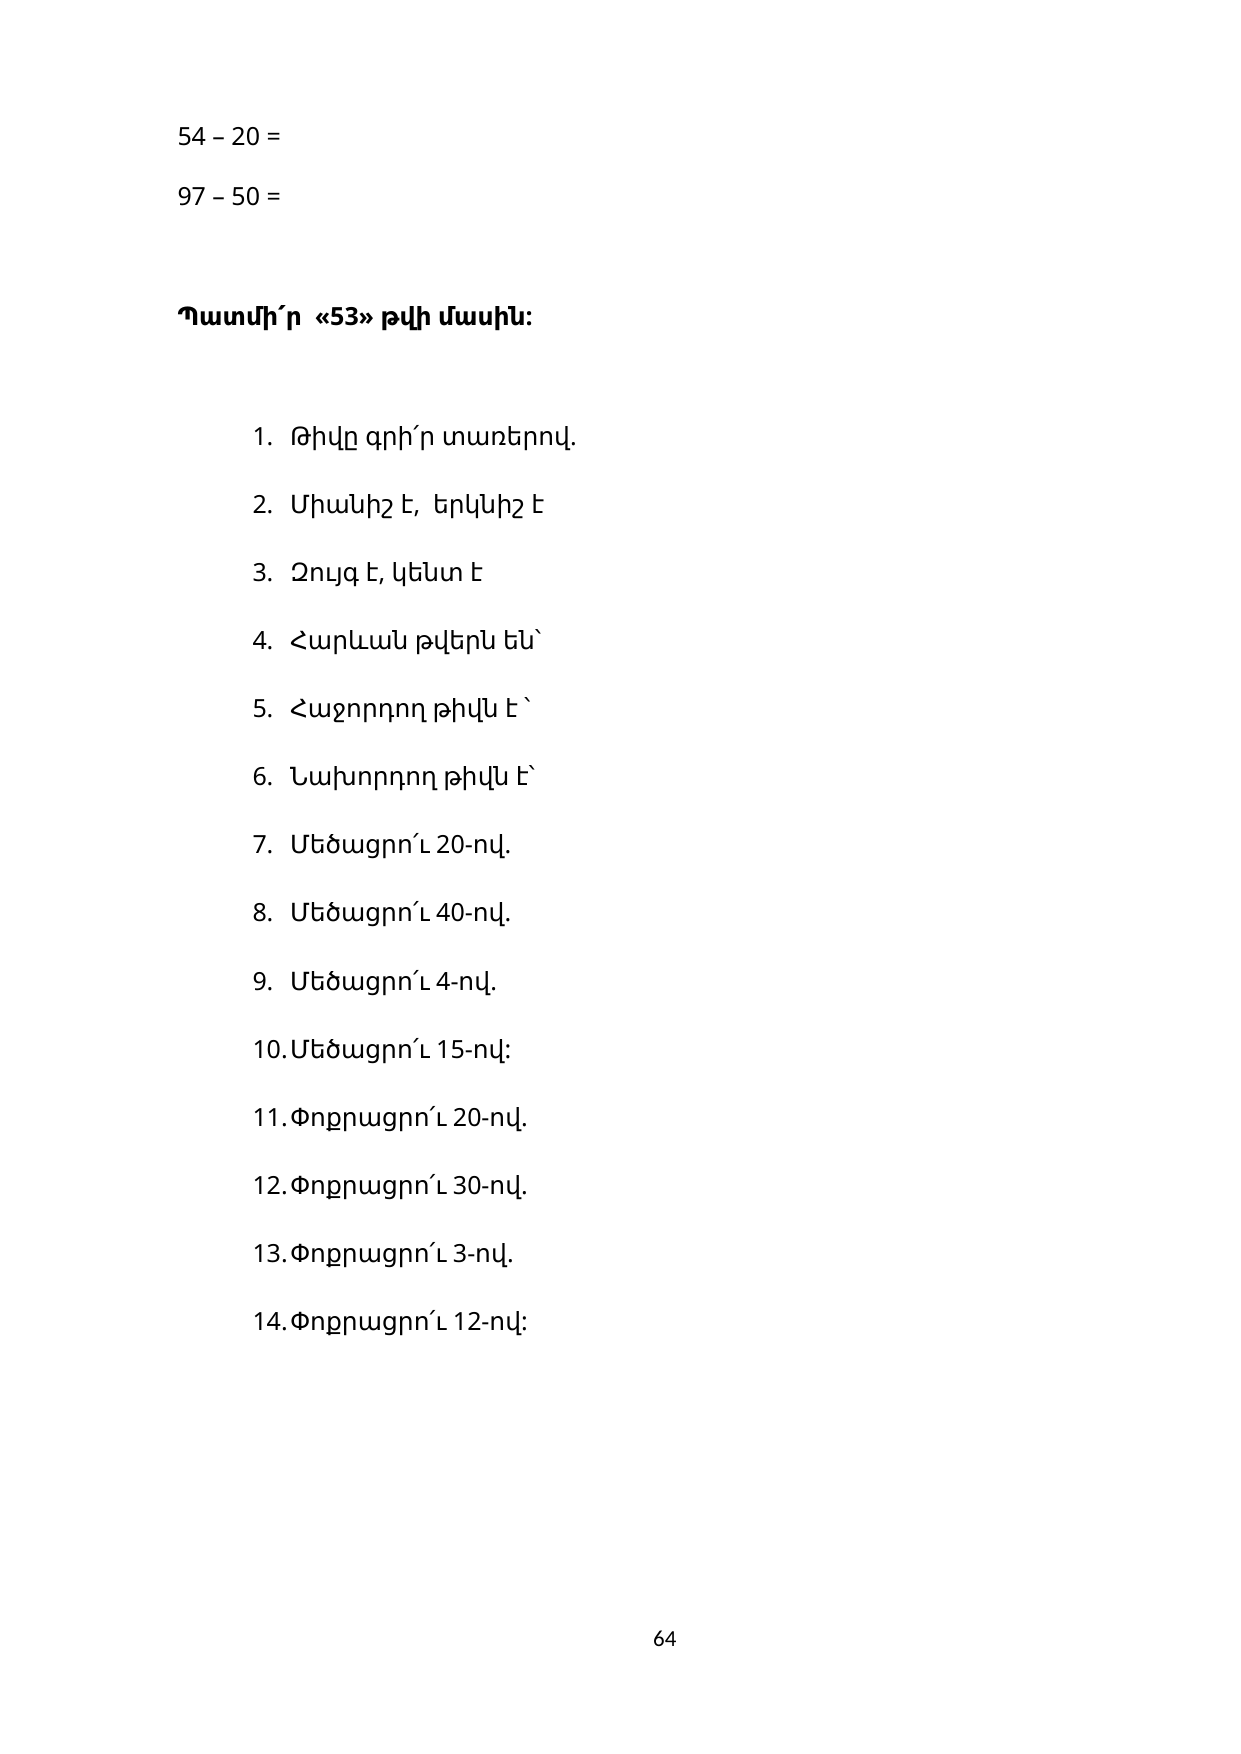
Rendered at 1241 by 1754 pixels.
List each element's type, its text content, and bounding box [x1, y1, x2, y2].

list Մեծացրո՛ւ 40-ով. [252, 895, 1152, 929]
list Նախորդող թիվն է՝ [252, 759, 1152, 793]
list Մեծացրո՛ւ 15-ով: [252, 1031, 1152, 1065]
list Միանիշ է, երկնիշ է [252, 486, 1152, 520]
list Զույգ է, կենտ է [252, 554, 1152, 588]
text 54 – 20 = [177, 118, 1152, 152]
list Հաջորդող թիվն է ՝ [252, 691, 1152, 725]
list Մեծացրո՛ւ 20-ով. [252, 827, 1152, 861]
list Փոքրացրո՛ւ 20-ով. [252, 1099, 1152, 1133]
list Փոքրացրո՛ւ 3-ով. [252, 1236, 1152, 1270]
list Փոքրացրո՛ւ 30-ով. [252, 1167, 1152, 1202]
text 97 – 50 = [177, 178, 1152, 212]
list Թիվը գրի՛ր տառերով. [252, 418, 1152, 452]
list Հարևան թվերն են՝ [252, 622, 1152, 657]
text Պատմի՛ր «53» թվի մասին: [177, 298, 1152, 332]
list Փոքրացրո՛ւ 12-ով: [252, 1304, 1152, 1338]
list Մեծացրո՛ւ 4-ով. [252, 963, 1152, 997]
